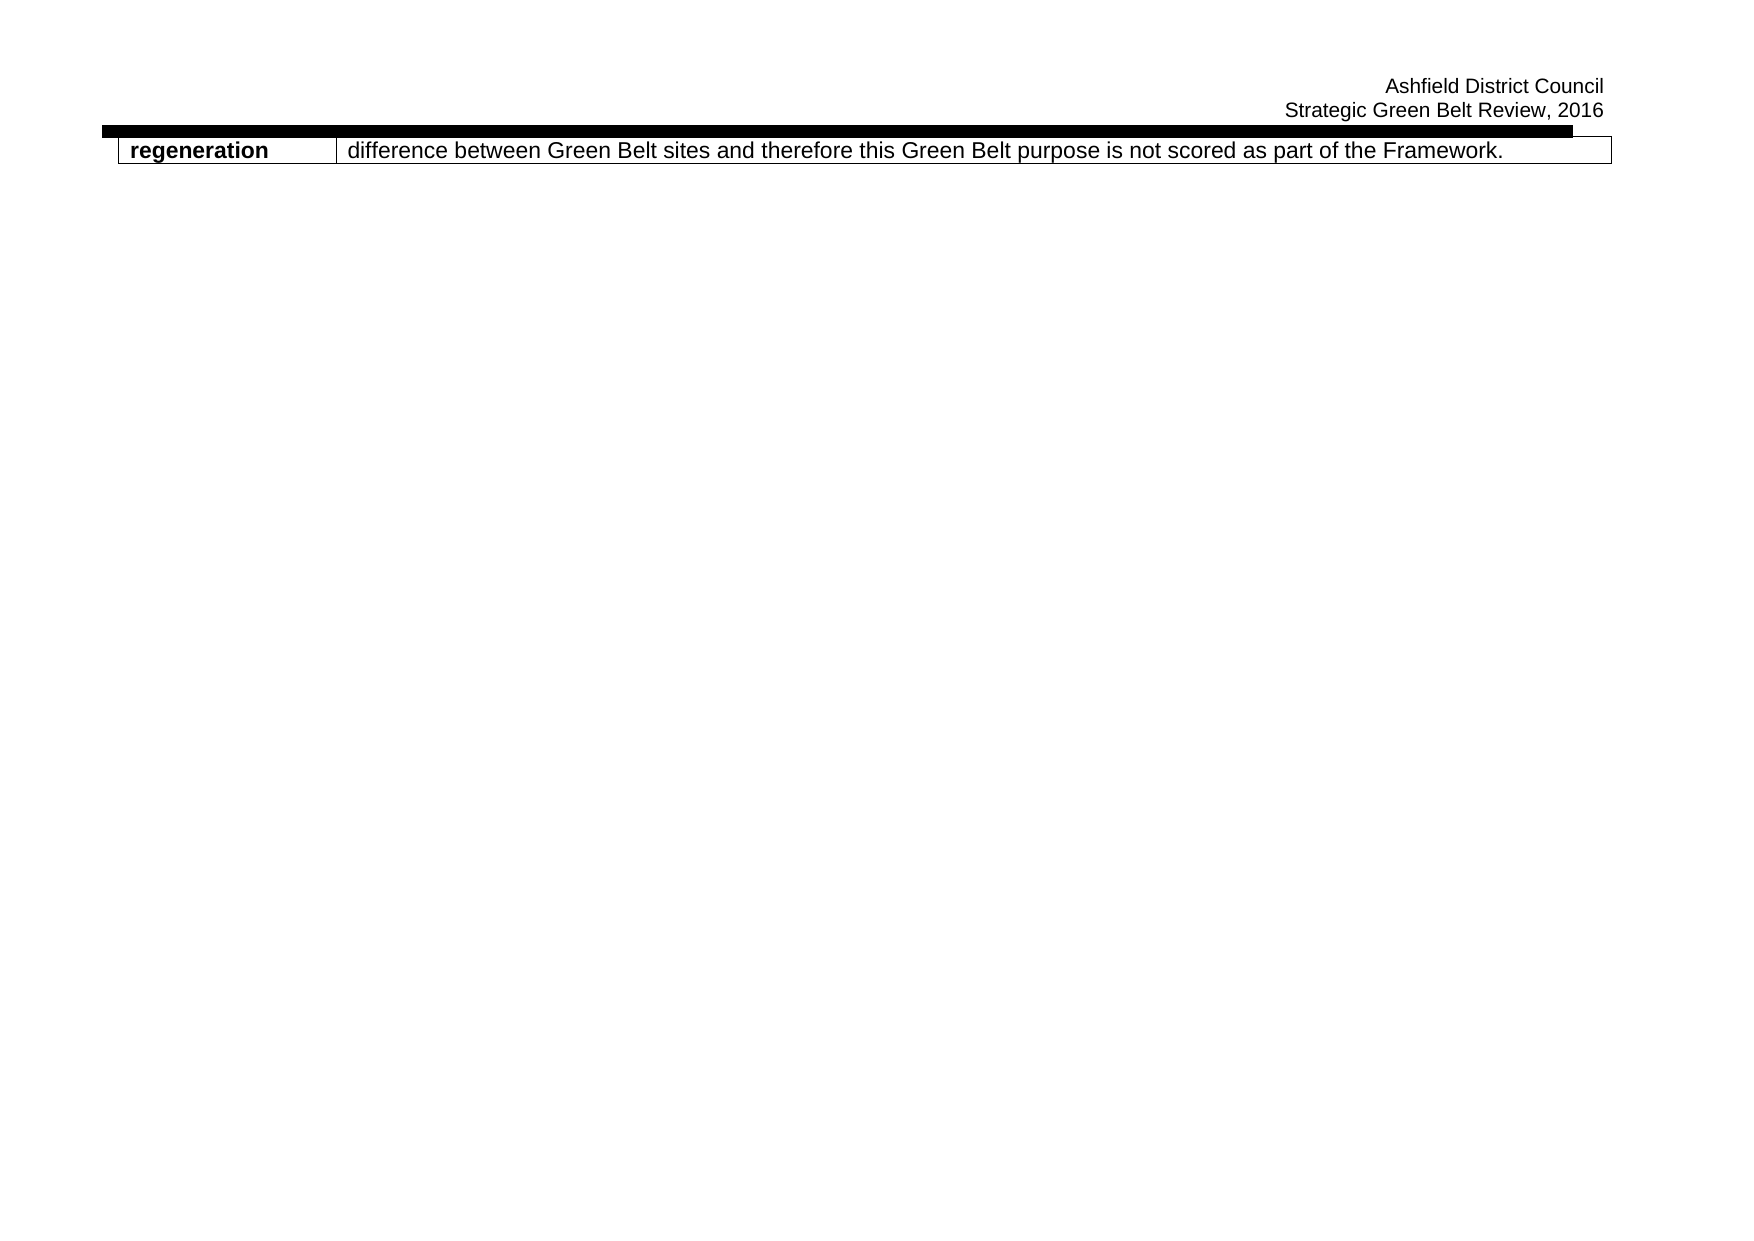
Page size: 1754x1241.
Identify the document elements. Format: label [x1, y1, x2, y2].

table_cell [119, 137, 336, 163]
table_cell [337, 137, 1611, 163]
